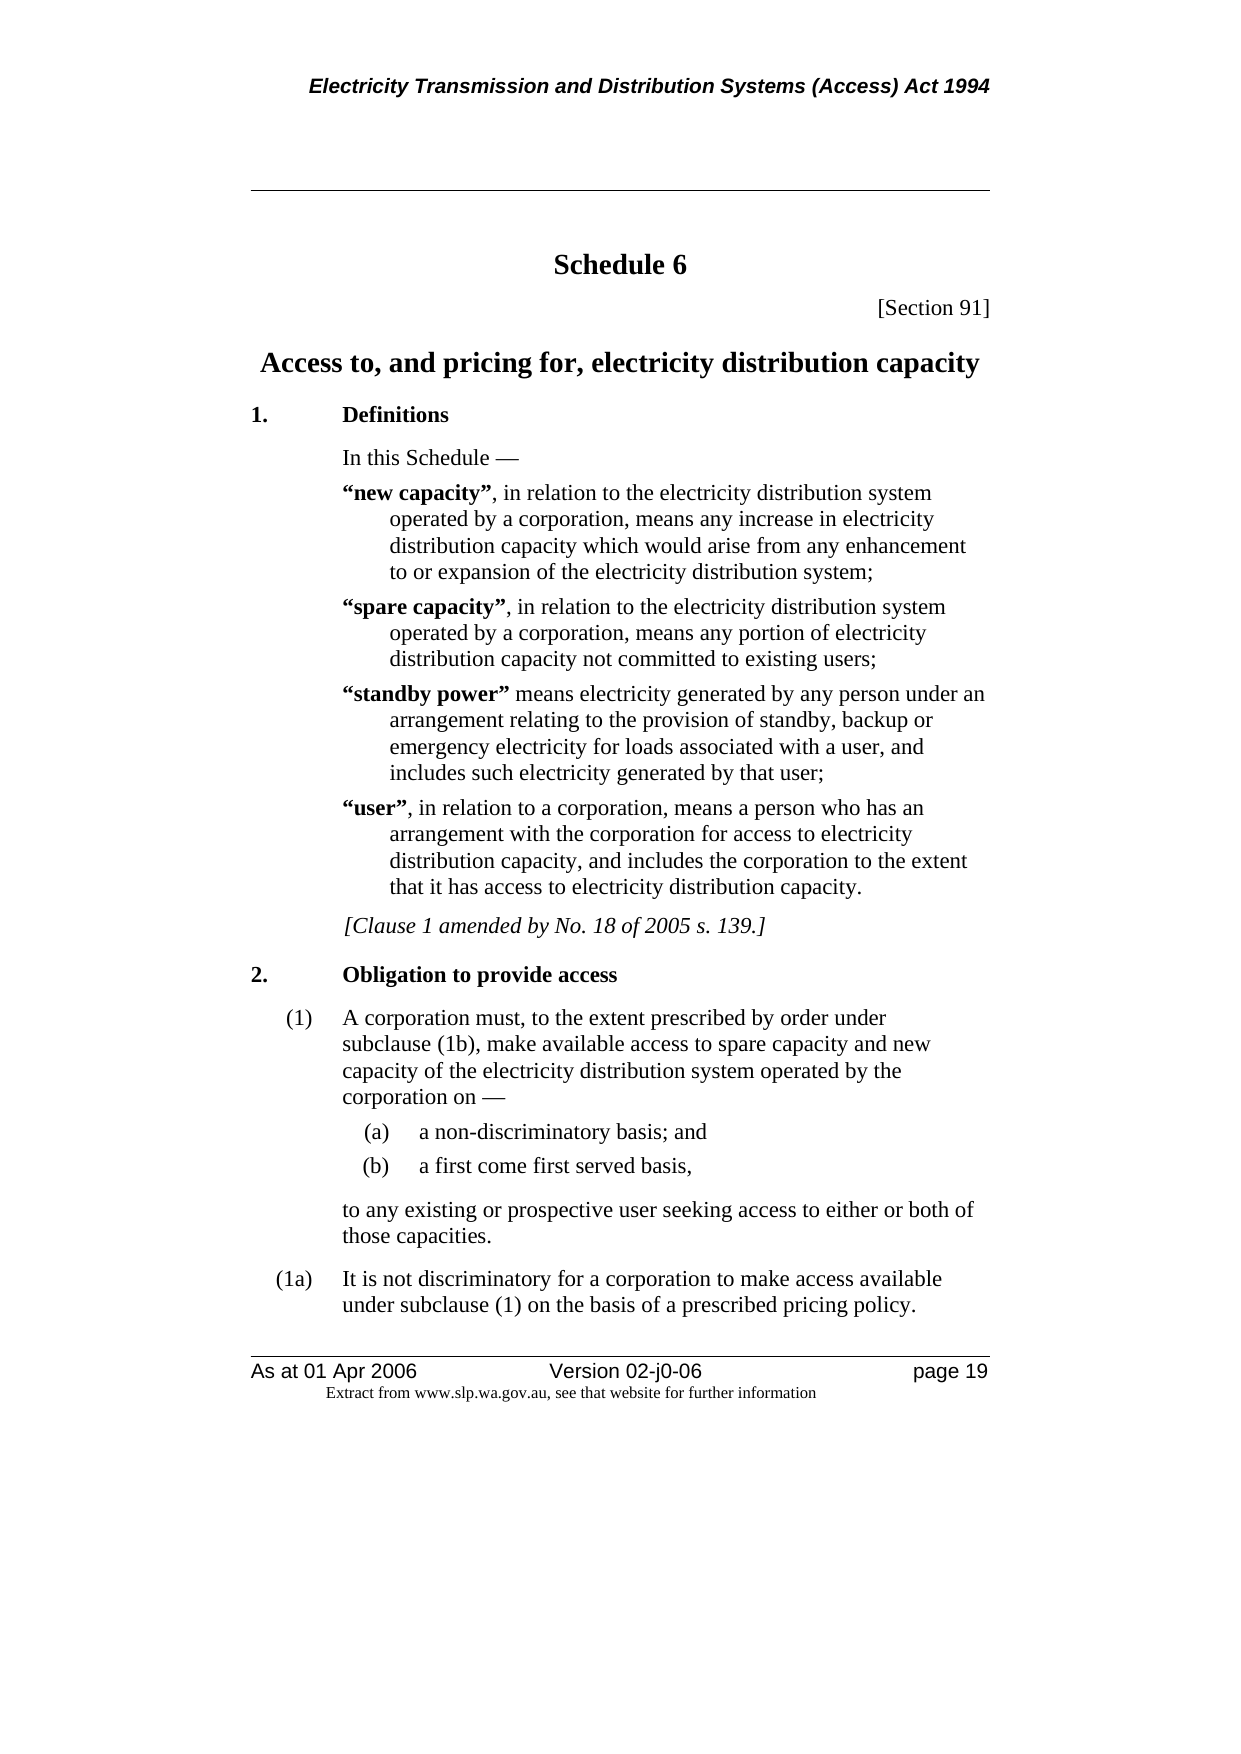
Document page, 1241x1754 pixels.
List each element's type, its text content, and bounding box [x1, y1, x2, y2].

text (1a) It is not discriminatory for a corporation to make access available under subclause (1) on the basis of a prescribed pricing policy. [251, 1265, 990, 1318]
text “spare capacity”, in relation to the electricity distribution system operated by a corporation, means any portion of electricity distribution capacity not committed to existing users; [251, 593, 990, 672]
text In this Schedule — [251, 444, 990, 471]
text “user”, in relation to a corporation, means a person who has an arrangement with the corporation for access to electricity distribution capacity, and includes the corporation to the extent that it has access to electricity distribution capacity. [251, 794, 990, 899]
text to any existing or prospective user seeking access to either or both of those capacities. [251, 1196, 990, 1248]
text [Section 91] [251, 293, 990, 320]
subtitle 2. Obligation to provide access [251, 961, 990, 987]
subtitle Schedule 6 [251, 247, 990, 281]
subtitle 1. Definitions [251, 401, 990, 428]
text (b) a first come first served basis, [251, 1153, 990, 1179]
text “new capacity”, in relation to the electricity distribution system operated by a corporation, means any increase in electricity distribution capacity which would arise from any enhancement to or expansion of the electricity distribution system; [251, 479, 990, 584]
text [Clause 1 amended by No. 18 of 2005 s. 139.] [251, 912, 990, 938]
text (a) a non-discriminatory basis; and [251, 1118, 990, 1144]
text (1) A corporation must, to the extent prescribed by order under subclause (1b), make available access to spare capacity and new capacity of the electricity distribution system operated by the corporation on — [251, 1004, 990, 1109]
text “standby power” means electricity generated by any person under an arrangement relating to the provision of standby, backup or emergency electricity for loads associated with a user, and includes such electricity generated by that user; [251, 680, 990, 786]
subtitle Access to, and pricing for, electricity distribution capacity [251, 345, 990, 378]
